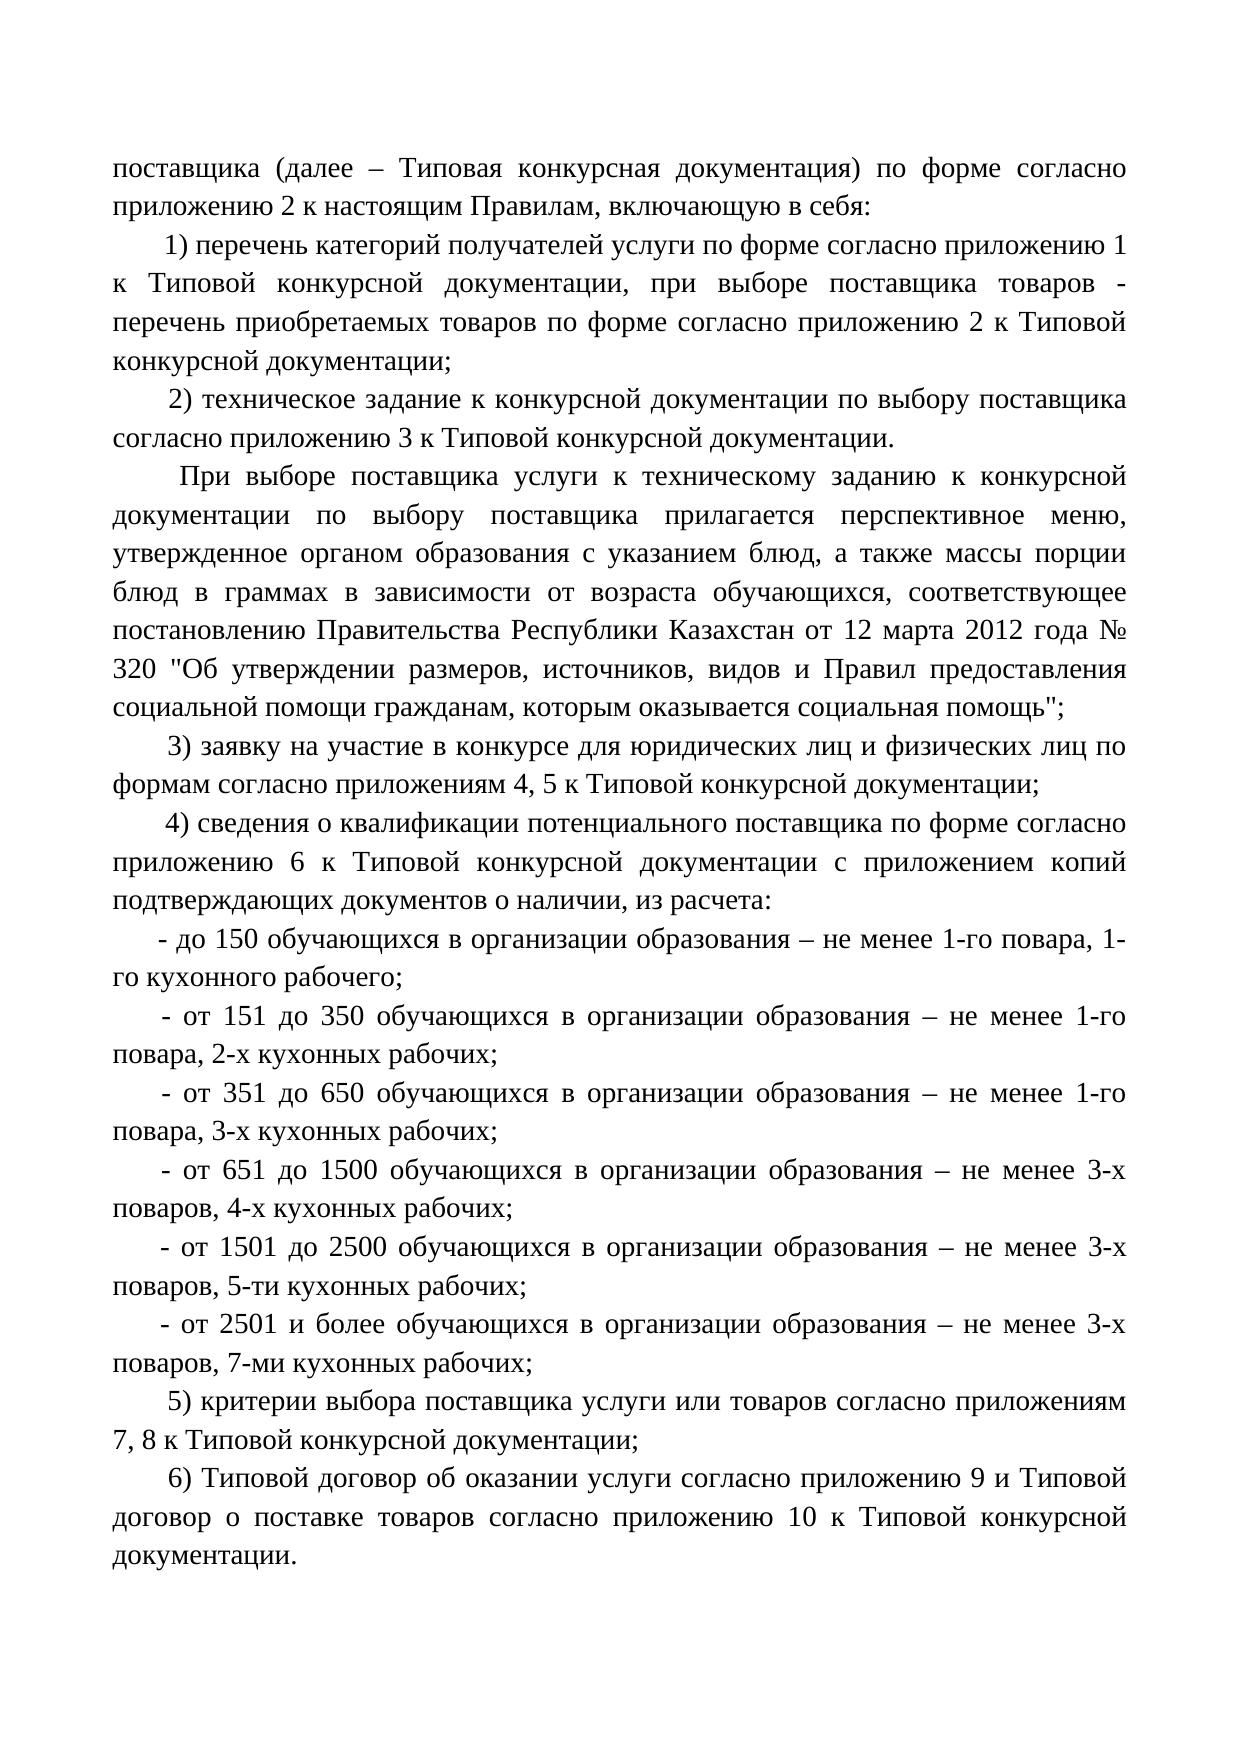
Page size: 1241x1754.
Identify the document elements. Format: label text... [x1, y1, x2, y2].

text При выборе поставщика услуги к техническому заданию к конкурсной документации по выбору поставщика прилагается перспективное меню, утвержденное органом образования с указанием блюд, а также массы порции блюд в граммах в зависимости от возраста обучающихся, соответствующее постановлению Правительства Республики Казахстан от 12 марта 2012 года № 320 "Об утверждении размеров, источников, видов и Правил предоставления социальной помощи гражданам, которым оказывается социальная помощь"; [112, 458, 1128, 723]
text 3) заявку на участие в конкурсе для юридических лиц и физических лиц по формам согласно приложениям 4, 5 к Типовой конкурсной документации; [112, 728, 1128, 800]
text 5) критерии выбора поставщика услуги или товаров согласно приложениям 7, 8 к Типовой конкурсной документации; [112, 1383, 1128, 1455]
text - от 2501 и более обучающихся в организации образования – не менее 3-х поваров, 7-ми кухонных рабочих; [112, 1306, 1128, 1378]
text 1) перечень категорий получателей услуги по форме согласно приложению 1 к Типовой конкурсной документации, при выборе поставщика товаров - перечень приобретаемых товаров по форме согласно приложению 2 к Типовой конкурсной документации; [112, 227, 1128, 376]
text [112, 150, 1128, 222]
text 2) техническое задание к конкурсной документации по выбору поставщика согласно приложению 3 к Типовой конкурсной документации. [112, 381, 1128, 453]
text - до 150 обучающихся в организации образования – не менее 1-го повара, 1-го кухонного рабочего; [112, 921, 1128, 993]
text - от 1501 до 2500 обучающихся в организации образования – не менее 3-х поваров, 5-ти кухонных рабочих; [112, 1229, 1128, 1301]
text - от 151 до 350 обучающихся в организации образования – не менее 1-го повара, 2-х кухонных рабочих; [112, 998, 1128, 1070]
text 6) Типовой договор об оказании услуги согласно приложению 9 и Типовой договор о поставке товаров согласно приложению 10 к Типовой конкурсной документации. [112, 1460, 1128, 1571]
text - от 651 до 1500 обучающихся в организации образования – не менее 3-х поваров, 4-х кухонных рабочих; [112, 1152, 1128, 1224]
text 4) сведения о квалификации потенциального поставщика по форме согласно приложению 6 к Типовой конкурсной документации с приложением копий подтверждающих документов о наличии, из расчета: [112, 805, 1128, 916]
text - от 351 до 650 обучающихся в организации образования – не менее 1-го повара, 3-х кухонных рабочих; [112, 1075, 1128, 1147]
